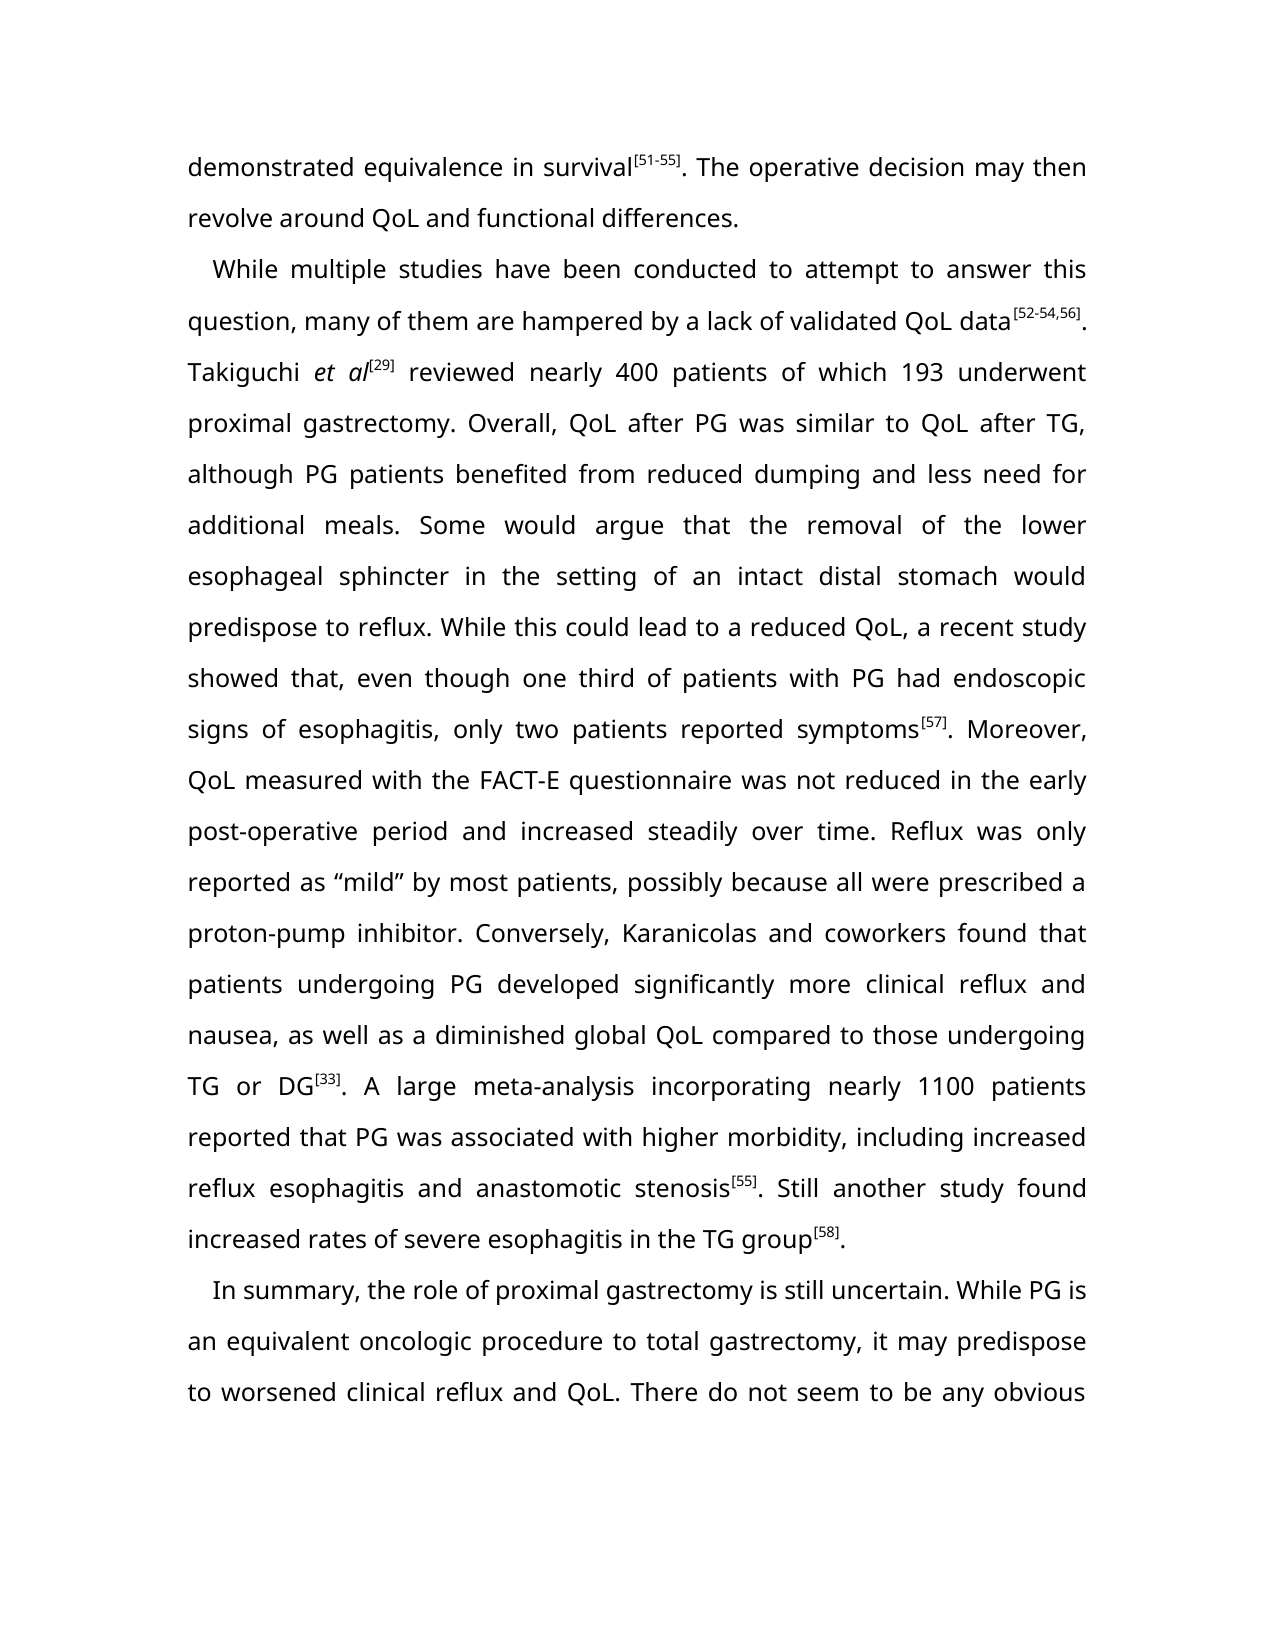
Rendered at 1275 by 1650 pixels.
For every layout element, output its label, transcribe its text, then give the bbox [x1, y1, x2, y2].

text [187, 150, 1087, 235]
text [187, 1273, 1087, 1409]
text While multiple studies have been conducted to attempt to answer this question, many of them are hampered by a lack of validated QoL data[52-54,56]. Takiguchi et al[29] reviewed nearly 400 patients of which 193 underwent proximal gastrectomy. Overall, QoL after PG was similar to QoL after TG, although PG patients benefited from reduced dumping and less need for additional meals. Some would argue that the removal of the lower esophageal sphincter in the setting of an intact distal stomach would predispose to reflux. While this could lead to a reduced QoL, a recent study showed that, even though one third of patients with PG had endoscopic signs of esophagitis, only two patients reported symptoms[57]. Moreover, QoL measured with the FACT-E questionnaire was not reduced in the early post-operative period and increased steadily over time. Reflux was only reported as “mild” by most patients, possibly because all were prescribed a proton-pump inhibitor. Conversely, Karanicolas and coworkers found that patients undergoing PG developed significantly more clinical reflux and nausea, as well as a diminished global QoL compared to those undergoing TG or DG[33]. A large meta-analysis incorporating nearly 1100 patients reported that PG was associated with higher morbidity, including increased reflux esophagitis and anastomotic stenosis[55]. Still another study found increased rates of severe esophagitis in the TG group[58]. [187, 252, 1087, 1256]
